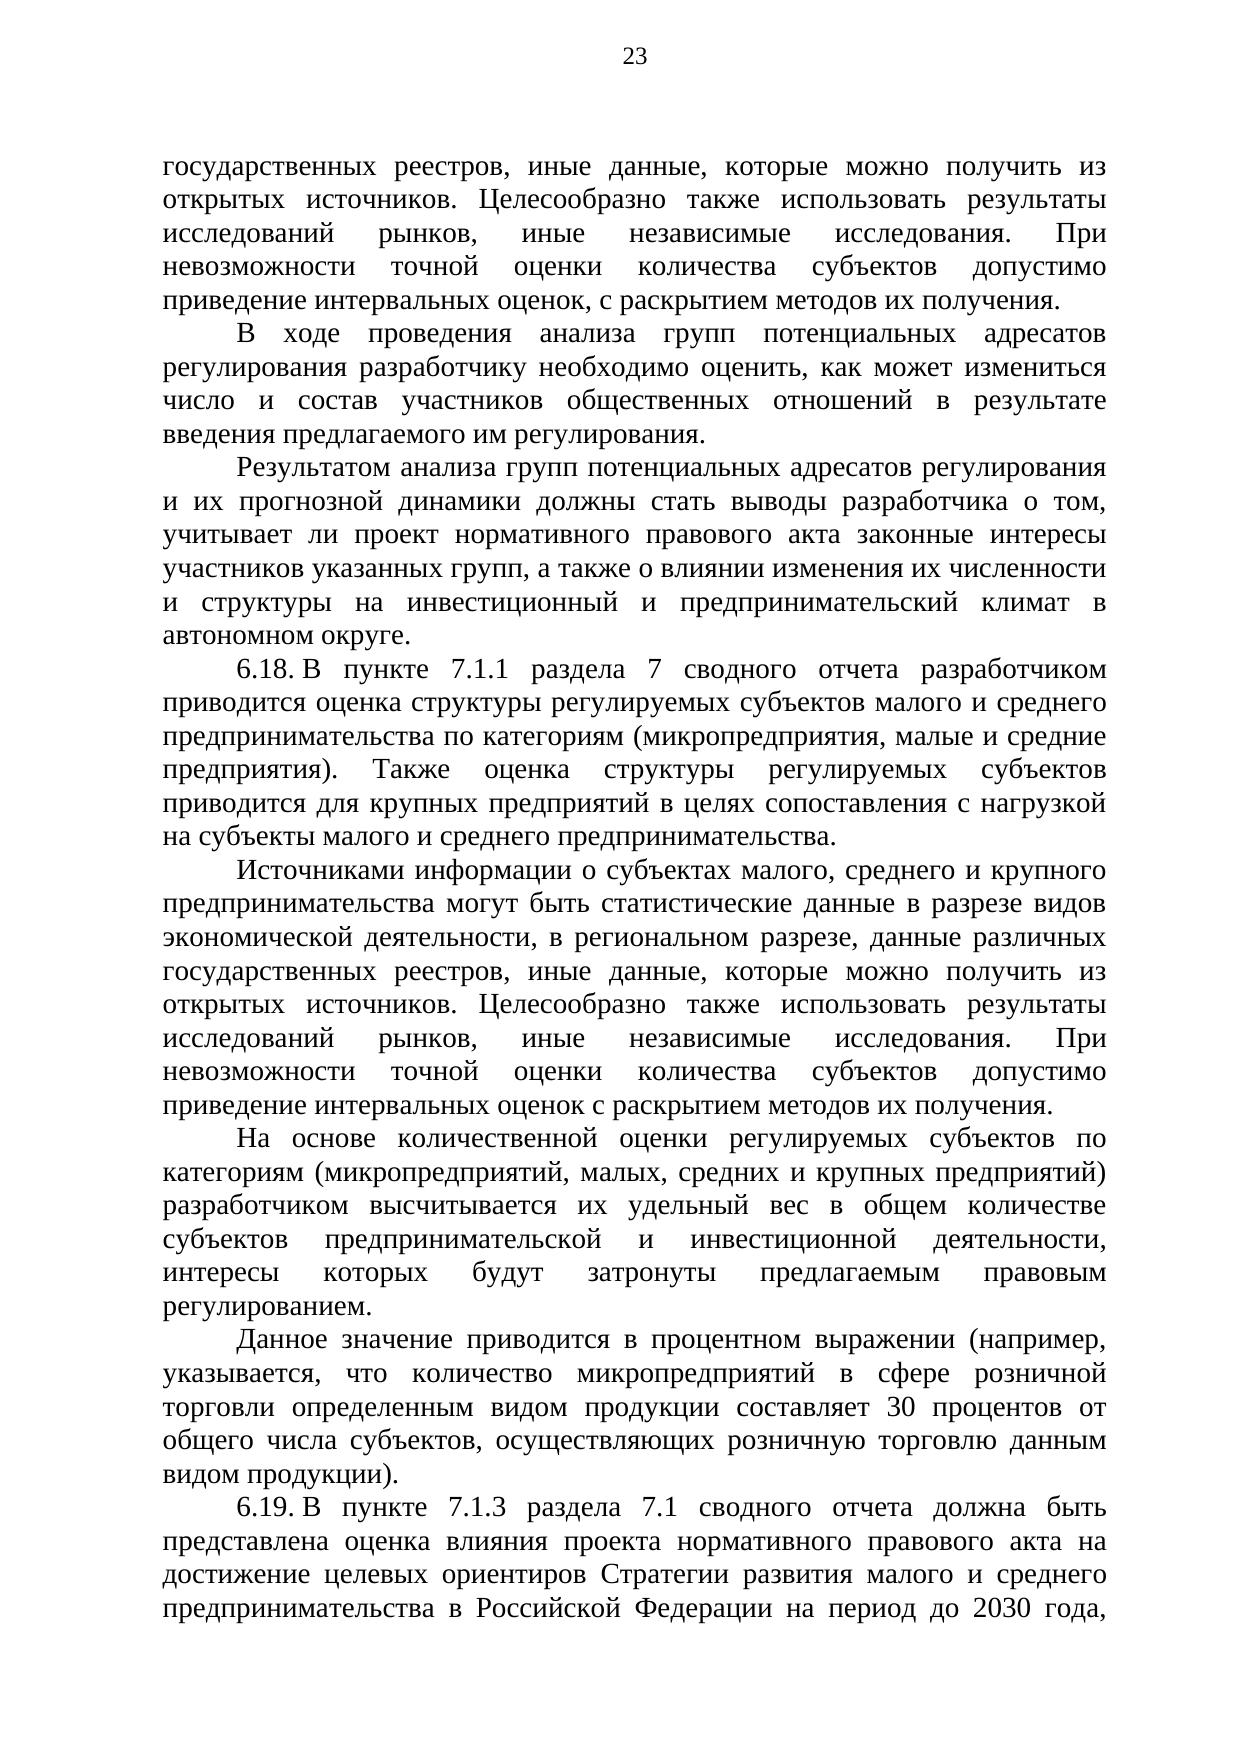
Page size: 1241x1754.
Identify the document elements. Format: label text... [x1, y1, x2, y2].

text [162, 148, 1107, 315]
text На основе количественной оценки регулируемых субъектов по категориям (микропредприятий, малых, средних и крупных предприятий) разработчиком высчитывается их удельный вес в общем количестве субъектов предпринимательской и инвестиционной деятельности, интересы которых будут затронуты предлагаемым правовым регулированием. [162, 1120, 1107, 1322]
text Данное значение приводится в процентном выражении (например, указывается, что количество микропредприятий в сфере розничной торговли определенным видом продукции составляет 30 процентов от общего числа субъектов, осуществляющих розничную торговлю данным видом продукции). [162, 1322, 1107, 1489]
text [162, 1489, 1107, 1623]
text В ходе проведения анализа групп потенциальных адресатов регулирования разработчику необходимо оценить, как может измениться число и состав участников общественных отношений в результате введения предлагаемого им регулирования. [162, 315, 1107, 449]
text Результатом анализа групп потенциальных адресатов регулирования и их прогнозной динамики должны стать выводы разработчика о том, учитывает ли проект нормативного правового акта законные интересы участников указанных групп, а также о влиянии изменения их численности и структуры на инвестиционный и предпринимательский климат в автономном округе. [162, 449, 1107, 651]
text 6.18. В пункте 7.1.1 раздела 7 сводного отчета разработчиком приводится оценка структуры регулируемых субъектов малого и среднего предпринимательства по категориям (микропредприятия, малые и средние предприятия). Также оценка структуры регулируемых субъектов приводится для крупных предприятий в целях сопоставления с нагрузкой на субъекты малого и среднего предпринимательства. [162, 651, 1107, 852]
text Источниками информации о субъектах малого, среднего и крупного предпринимательства могут быть статистические данные в разрезе видов экономической деятельности, в региональном разрезе, данные различных государственных реестров, иные данные, которые можно получить из открытых источников. Целесообразно также использовать результаты исследований рынков, иные независимые исследования. При невозможности точной оценки количества субъектов допустимо приведение интервальных оценок с раскрытием методов их получения. [162, 852, 1107, 1120]
